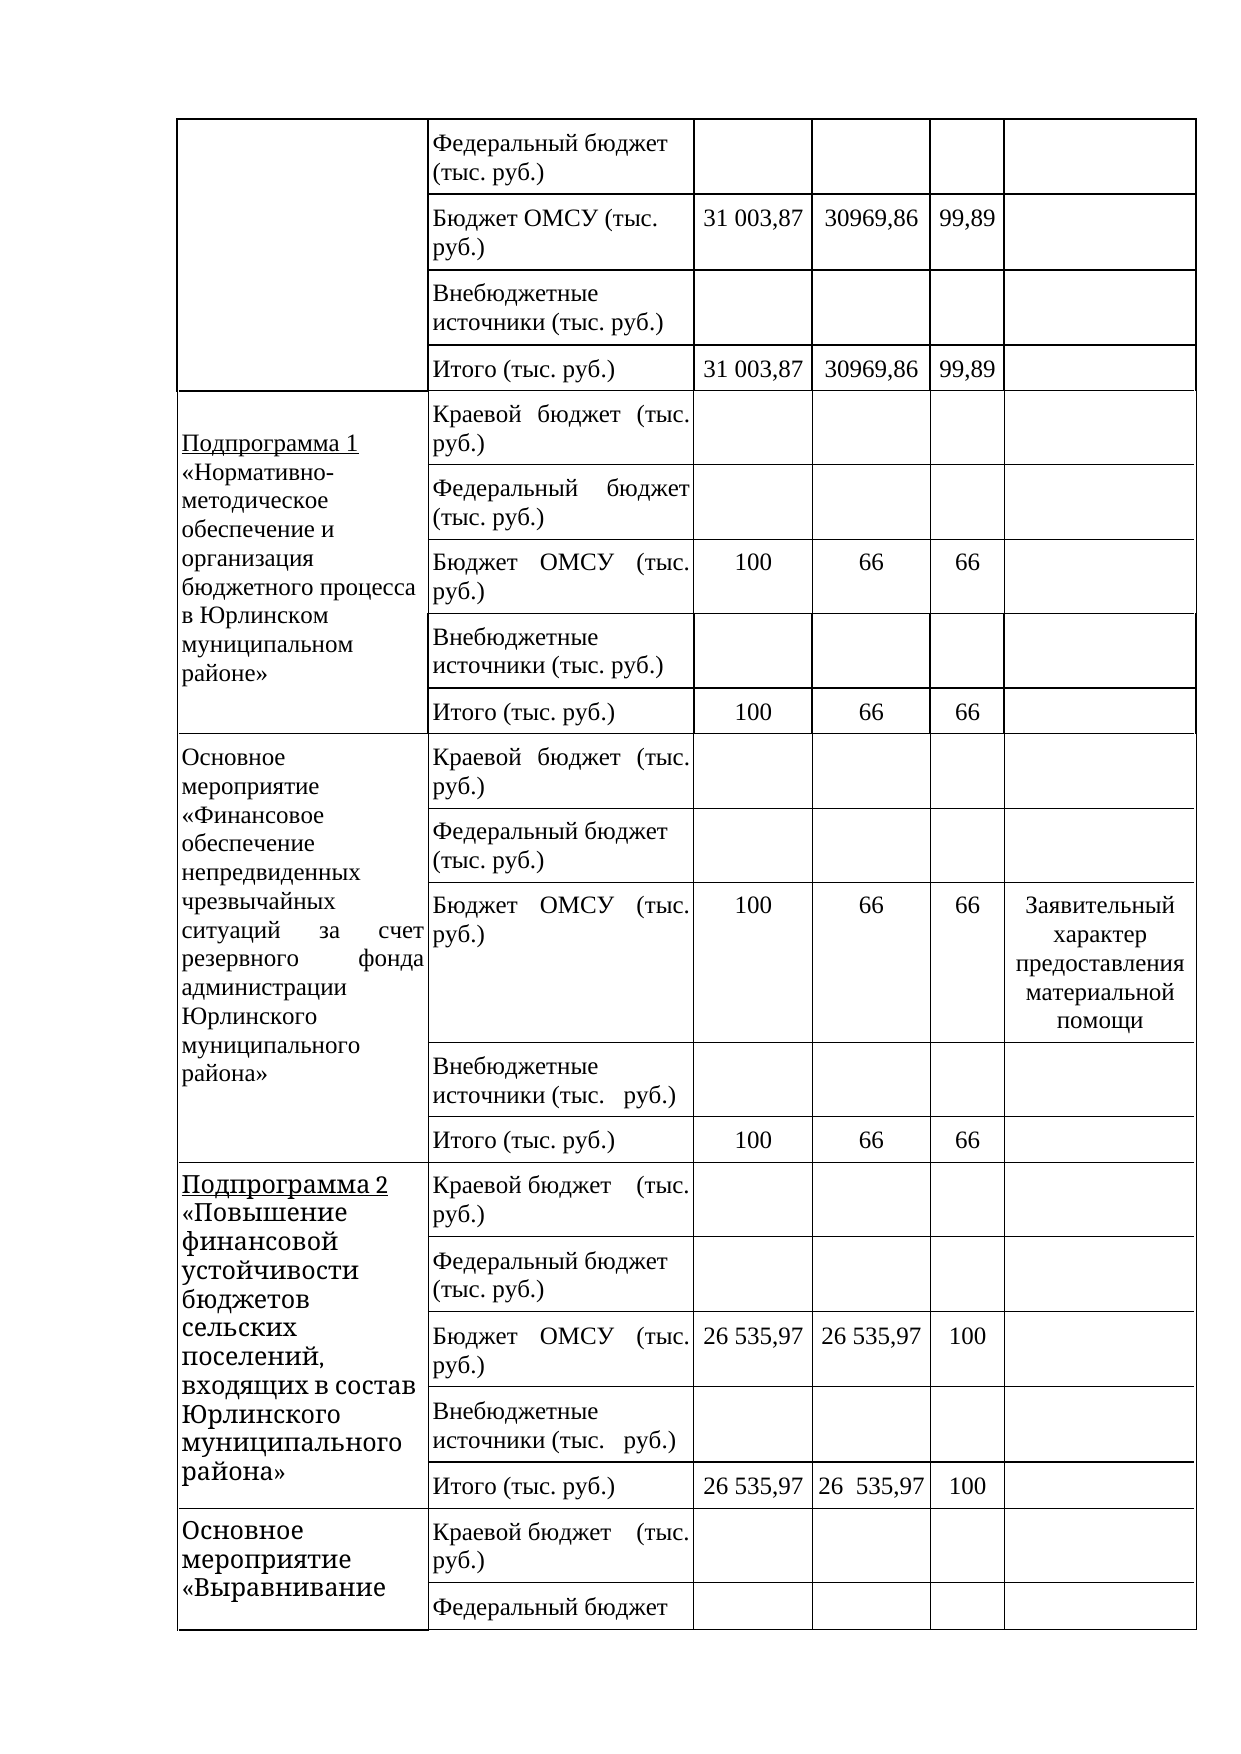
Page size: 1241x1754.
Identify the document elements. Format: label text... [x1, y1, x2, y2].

table_cell Краевой бюджет (тыс. руб.) [429, 391, 693, 464]
table_cell [931, 1583, 1004, 1628]
table_cell [1005, 1311, 1196, 1386]
table_cell [1005, 1508, 1196, 1582]
table_cell [813, 1237, 930, 1311]
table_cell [429, 1583, 693, 1628]
table_cell [813, 271, 929, 344]
table_cell 99,89 [931, 346, 1003, 390]
table_cell 66 [931, 883, 1004, 1042]
table_cell 100 [931, 1463, 1004, 1508]
table_cell 100 [695, 689, 811, 733]
table_cell Федеральный бюджет (тыс. руб.) [429, 1237, 693, 1311]
table_cell [1005, 271, 1195, 344]
table_cell 100 [694, 1117, 812, 1162]
table_cell [1005, 733, 1196, 807]
table_cell [694, 1043, 812, 1116]
table_cell [694, 809, 812, 882]
table_cell [813, 1387, 930, 1461]
table_cell Федеральный бюджет (тыс. руб.) [429, 120, 693, 193]
table_cell [931, 1163, 1004, 1236]
table_cell [1005, 808, 1196, 882]
table_cell [931, 1043, 1004, 1116]
table_cell [813, 1583, 930, 1628]
table_cell [1005, 689, 1195, 733]
table_cell Подпрограмма 2 «Повышение финансовой устойчивости бюджетов сельских поселений, входящих в состав Юрлинского муниципального района» [178, 1163, 428, 1508]
table_cell [931, 1509, 1004, 1582]
table_cell [695, 614, 811, 687]
table_cell [813, 1043, 930, 1116]
table_cell Бюджет ОМСУ (тыс. руб.) [429, 540, 693, 613]
table_cell 26 535,97 [813, 1463, 930, 1508]
table_cell 30969,86 [813, 195, 929, 268]
table_cell [813, 120, 929, 193]
table_cell 99,89 [931, 195, 1003, 268]
table_cell 66 [813, 540, 930, 613]
table_cell Итого (тыс. руб.) [429, 346, 693, 390]
table_cell [694, 465, 812, 538]
table_cell [694, 1509, 812, 1582]
table_cell [1005, 539, 1196, 613]
table_cell 31 003,87 [695, 195, 811, 268]
table_cell 66 [931, 1117, 1004, 1162]
table_cell [813, 734, 930, 807]
table_cell Итого (тыс. руб.) [429, 1117, 693, 1162]
table_cell [931, 614, 1003, 687]
table_cell [813, 809, 930, 882]
table_cell [694, 734, 812, 807]
table_cell 66 [931, 689, 1003, 733]
table_cell 31 003,87 [695, 346, 811, 390]
table_cell 30969,86 [813, 346, 929, 390]
table_cell [813, 1509, 930, 1582]
table_cell [931, 465, 1004, 538]
table_cell [931, 271, 1003, 344]
table_cell [1005, 346, 1195, 390]
table_cell Внебюджетные источники (тыс. руб.) [429, 1387, 693, 1461]
table_cell [694, 1163, 812, 1236]
table_cell [1005, 1386, 1196, 1461]
table_cell [1005, 1236, 1196, 1311]
table_cell [1005, 390, 1196, 464]
table_cell Внебюджетные источники (тыс. руб.) [429, 271, 693, 344]
table_cell [1005, 1582, 1196, 1628]
table_cell [813, 1163, 930, 1236]
table_cell [1005, 195, 1195, 268]
table_cell [1005, 613, 1195, 687]
table_cell [813, 391, 930, 464]
table_cell [931, 391, 1004, 464]
table_cell Основное мероприятие «Финансовое обеспечение непредвиденных чрезвычайных ситуаций за счет резервного фонда администрации Юрлинского муниципального района» [178, 734, 428, 1162]
table_cell 66 [813, 1117, 930, 1162]
table_cell Внебюджетные источники (тыс. руб.) [429, 1043, 693, 1116]
table_cell [931, 120, 1003, 193]
table_cell Бюджет ОМСУ (тыс. руб.) [429, 195, 693, 268]
table_cell [1005, 1162, 1196, 1236]
table_cell Бюджет ОМСУ (тыс. руб.) [429, 883, 693, 1042]
table_cell 26 535,97 [694, 1312, 812, 1386]
table_cell 66 [931, 540, 1004, 613]
table_cell [931, 809, 1004, 882]
table_cell [695, 120, 811, 193]
table_cell Заявительный характер предоставления материальной помощи [1005, 882, 1196, 1042]
table_cell [1005, 1116, 1196, 1162]
table_cell 100 [931, 1312, 1004, 1386]
table_cell [694, 1583, 812, 1628]
table_cell 26 535,97 [694, 1463, 812, 1508]
table_cell Федеральный бюджет (тыс. руб.) [429, 465, 693, 538]
table_cell [695, 271, 811, 344]
table_cell [1005, 464, 1196, 538]
table_cell Краевой бюджет (тыс. руб.) [429, 1509, 693, 1582]
table_cell Краевой бюджет (тыс. руб.) [429, 1163, 693, 1236]
table_cell Основное мероприятие «Выравнивание бюджетной обеспеченности бюджетов» [178, 1509, 428, 1628]
table_cell Итого (тыс. руб.) [429, 689, 693, 733]
table_cell [694, 1387, 812, 1461]
table_cell [694, 1237, 812, 1311]
table_cell [931, 1387, 1004, 1461]
table_cell [931, 734, 1004, 807]
table_cell [813, 465, 930, 538]
table_cell 26 535,97 [813, 1312, 930, 1386]
table_cell [1005, 120, 1195, 193]
table_cell [813, 614, 929, 687]
table_cell [1005, 1042, 1196, 1116]
table_cell Федеральный бюджет (тыс. руб.) [429, 809, 693, 882]
table_cell [931, 1237, 1004, 1311]
table_cell 66 [813, 883, 930, 1042]
table_cell Подпрограмма 1 «Нормативно-методическое обеспечение и организация бюджетного процесса в Юрлинском муниципальном районе» [178, 391, 428, 733]
table_cell [694, 391, 812, 464]
table_cell 100 [694, 883, 812, 1042]
table_cell 66 [813, 689, 929, 733]
table_cell Внебюджетные источники (тыс. руб.) [429, 614, 693, 687]
table_cell Итого (тыс. руб.) [429, 1463, 693, 1508]
table_cell Бюджет ОМСУ (тыс. руб.) [429, 1312, 693, 1386]
table_cell 100 [694, 540, 812, 613]
table_cell [1005, 1461, 1196, 1508]
table_cell Краевой бюджет (тыс. руб.) [429, 734, 693, 807]
